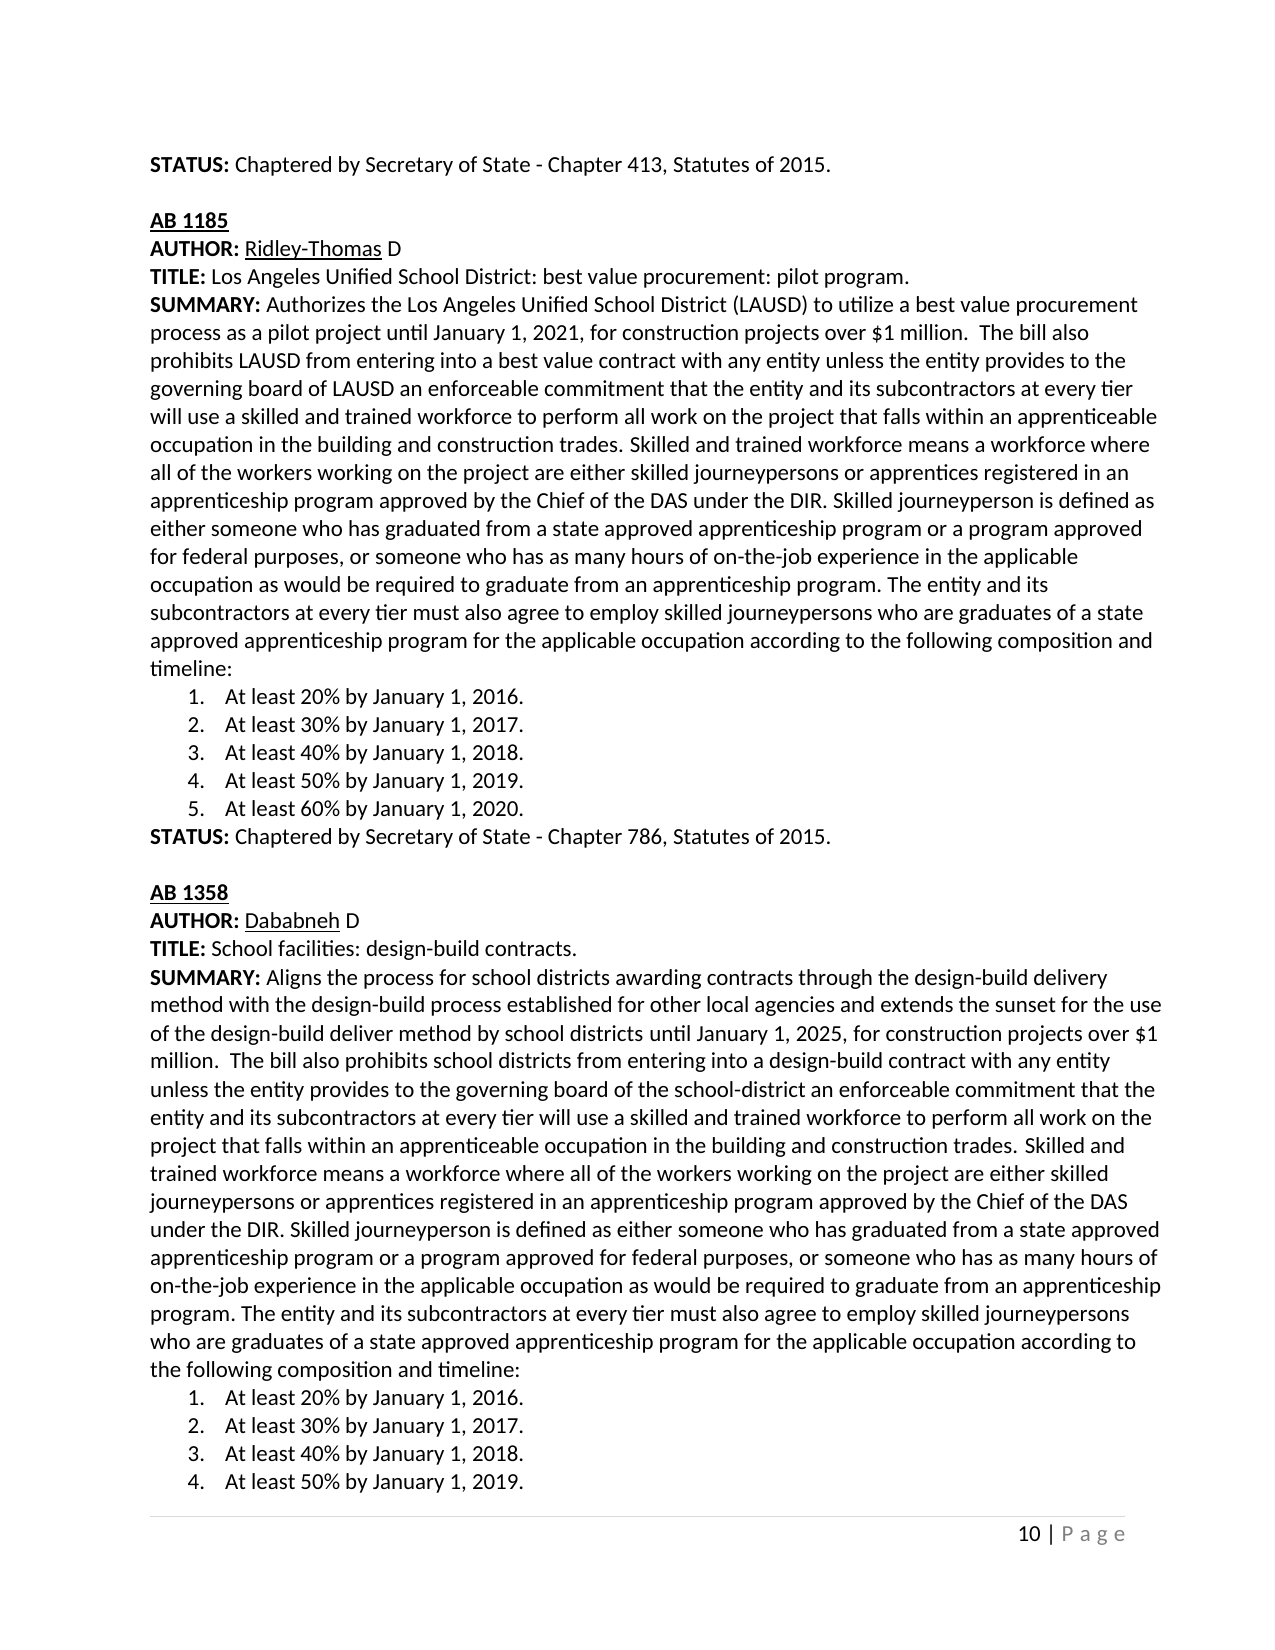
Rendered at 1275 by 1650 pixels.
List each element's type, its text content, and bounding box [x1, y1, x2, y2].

text STATUS: Chaptered by Secretary of State - Chapter 786, Statutes of 2015. AB 1358 AUTHOR: Dababneh D TITLE: School facilities: design-build contracts. SUMMARY: Aligns the process for school districts awarding contracts through the design-build delivery method with the design-build process established for other local agencies and extends the sunset for the use of the design-build deliver method by school districts until January 1, 2025, for construction projects over $1 million. The bill also prohibits school districts from entering into a design-build contract with any entity unless the entity provides to the governing board of the school-district an enforceable commitment that the entity and its subcontractors at every tier will use a skilled and trained workforce to perform all work on the project that falls within an apprenticeable occupation in the building and construction trades. Skilled and trained workforce means a workforce where all of the workers working on the project are either skilled journeypersons or apprentices registered in an apprenticeship program approved by the Chief of the DAS under the DIR. Skilled journeyperson is defined as either someone who has graduated from a state approved apprenticeship program or a program approved for federal purposes, or someone who has as many hours of on-the-job experience in the applicable occupation as would be required to graduate from an apprenticeship program. The entity and its subcontractors at every tier must also agree to employ skilled journeypersons who are graduates of a state approved apprenticeship program for the applicable occupation according to the following composition and timeline: [150, 822, 1170, 1383]
list At least 20% by January 1, 2016. [187, 682, 1125, 710]
list At least 20% by January 1, 2016. [187, 1383, 1125, 1411]
list At least 30% by January 1, 2017. [187, 1411, 1125, 1439]
list At least 50% by January 1, 2019. [187, 1467, 1125, 1495]
list At least 40% by January 1, 2018. [187, 738, 1125, 766]
list At least 40% by January 1, 2018. [187, 1439, 1125, 1467]
list At least 60% by January 1, 2020. [187, 794, 1125, 822]
list At least 50% by January 1, 2019. [187, 766, 1125, 794]
list At least 30% by January 1, 2017. [187, 710, 1125, 738]
text STATUS: Chaptered by Secretary of State - Chapter 413, Statutes of 2015. AB 1185 AUTHOR: Ridley-Thomas D TITLE: Los Angeles Unified School District: best value procurement: pilot program. SUMMARY: Authorizes the Los Angeles Unified School District (LAUSD) to utilize a best value procurement process as a pilot project until January 1, 2021, for construction projects over $1 million. The bill also prohibits LAUSD from entering into a best value contract with any entity unless the entity provides to the governing board of LAUSD an enforceable commitment that the entity and its subcontractors at every tier will use a skilled and trained workforce to perform all work on the project that falls within an apprenticeable occupation in the building and construction trades. Skilled and trained workforce means a workforce where all of the workers working on the project are either skilled journeypersons or apprentices registered in an apprenticeship program approved by the Chief of the DAS under the DIR. Skilled journeyperson is defined as either someone who has graduated from a state approved apprenticeship program or a program approved for federal purposes, or someone who has as many hours of on-the-job experience in the applicable occupation as would be required to graduate from an apprenticeship program. The entity and its subcontractors at every tier must also agree to employ skilled journeypersons who are graduates of a state approved apprenticeship program for the applicable occupation according to the following composition and timeline: [150, 150, 1170, 682]
